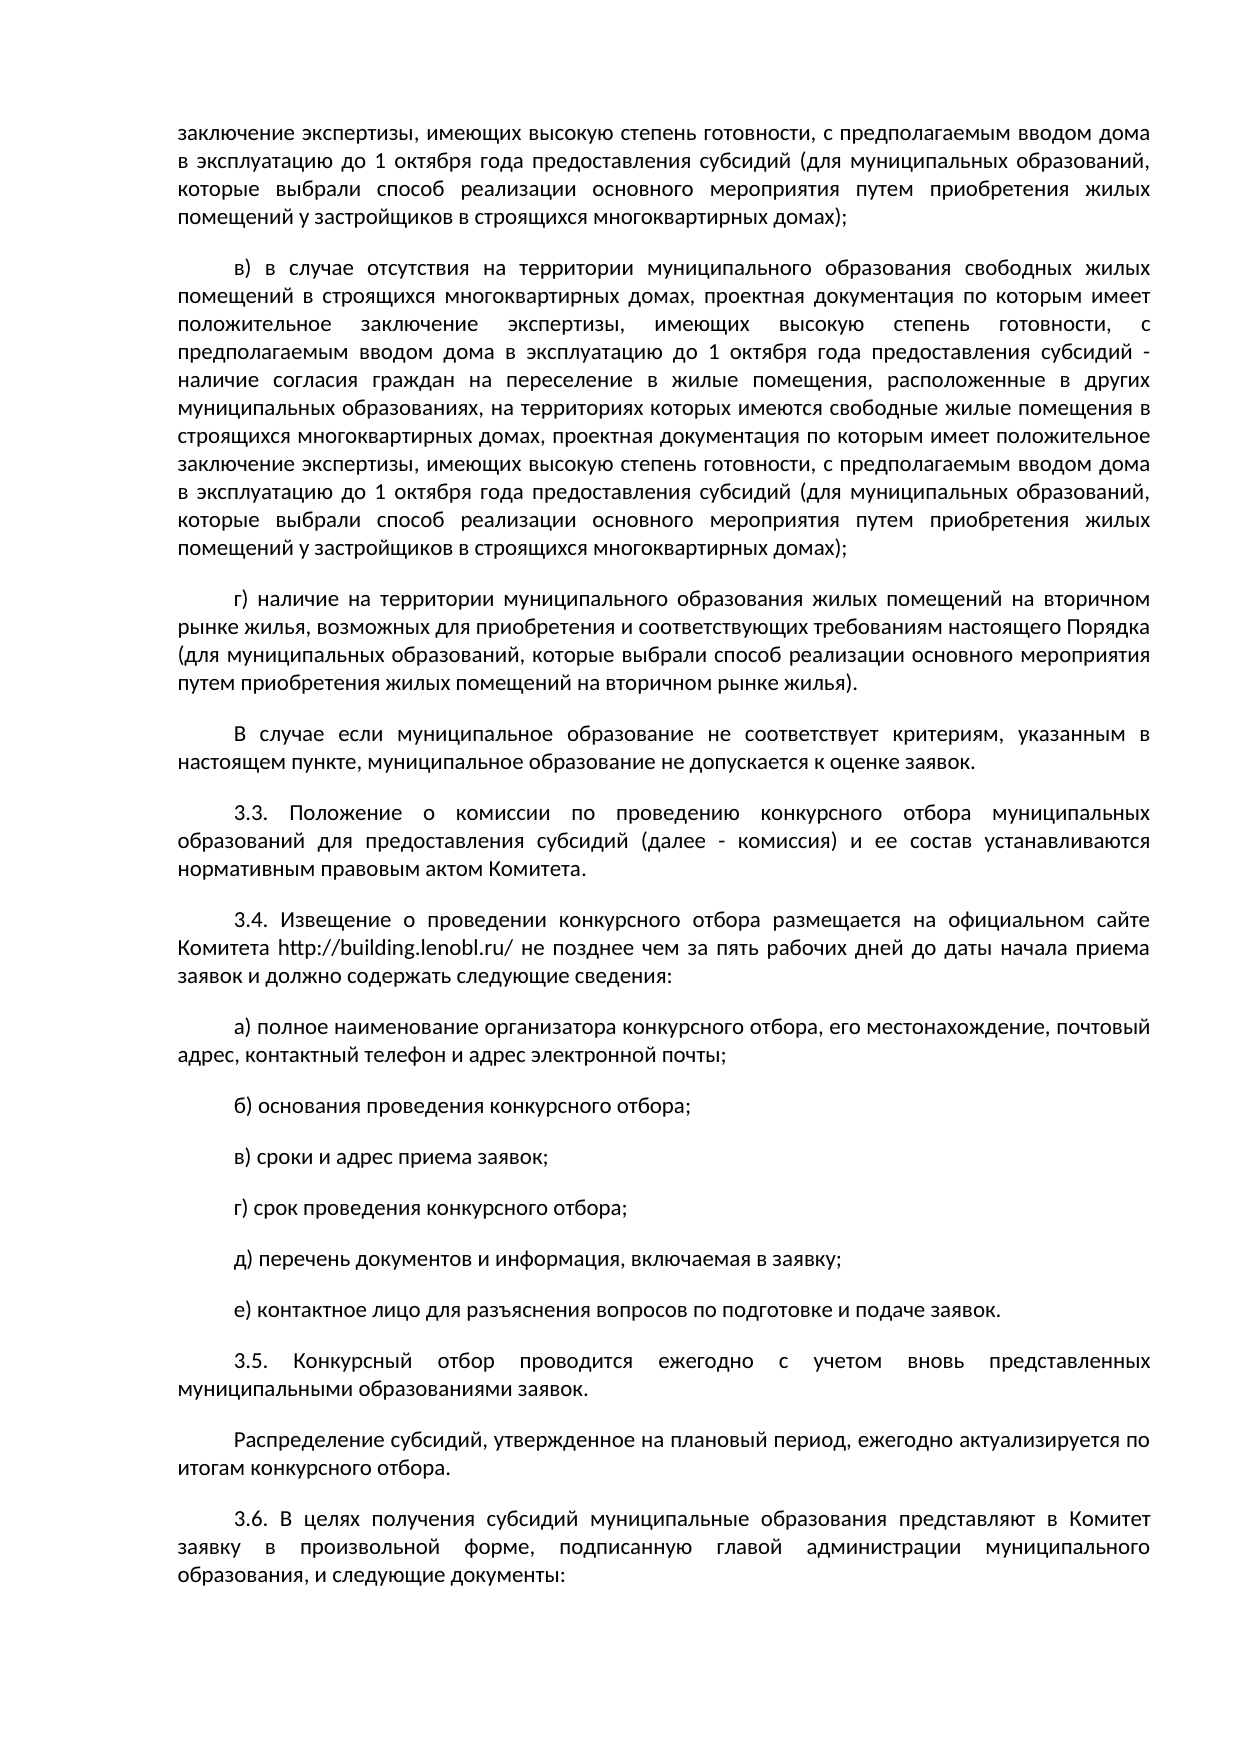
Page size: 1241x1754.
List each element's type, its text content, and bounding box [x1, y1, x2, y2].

text 3.6. В целях получения субсидий муниципальные образования представляют в Комитет заявку в произвольной форме, подписанную главой администрации муниципального образования, и следующие документы: [177, 1504, 1152, 1588]
text е) контактное лицо для разъяснения вопросов по подготовке и подаче заявок. [177, 1295, 1152, 1323]
text б) основания проведения конкурсного отбора; [177, 1091, 1152, 1119]
text г) срок проведения конкурсного отбора; [177, 1193, 1152, 1221]
text 3.4. Извещение о проведении конкурсного отбора размещается на официальном сайте Комитета http://building.lenobl.ru/ не позднее чем за пять рабочих дней до даты начала приема заявок и должно содержать следующие сведения: [177, 905, 1152, 989]
text д) перечень документов и информация, включаемая в заявку; [177, 1244, 1152, 1272]
text в) в случае отсутствия на территории муниципального образования свободных жилых помещений в строящихся многоквартирных домах, проектная документация по которым имеет положительное заключение экспертизы, имеющих высокую степень готовности, с предполагаемым вводом дома в эксплуатацию до 1 октября года предоставления субсидий - наличие согласия граждан на переселение в жилые помещения, расположенные в других муниципальных образованиях, на территориях которых имеются свободные жилые помещения в строящихся многоквартирных домах, проектная документация по которым имеет положительное заключение экспертизы, имеющих высокую степень готовности, с предполагаемым вводом дома в эксплуатацию до 1 октября года предоставления субсидий (для муниципальных образований, которые выбрали способ реализации основного мероприятия путем приобретения жилых помещений у застройщиков в строящихся многоквартирных домах); [177, 253, 1152, 561]
text г) наличие на территории муниципального образования жилых помещений на вторичном рынке жилья, возможных для приобретения и соответствующих требованиям настоящего Порядка (для муниципальных образований, которые выбрали способ реализации основного мероприятия путем приобретения жилых помещений на вторичном рынке жилья). [177, 584, 1152, 696]
text а) полное наименование организатора конкурсного отбора, его местонахождение, почтовый адрес, контактный телефон и адрес электронной почты; [177, 1012, 1152, 1068]
text в) сроки и адрес приема заявок; [177, 1142, 1152, 1170]
text Распределение субсидий, утвержденное на плановый период, ежегодно актуализируется по итогам конкурсного отбора. [177, 1425, 1152, 1481]
text В случае если муниципальное образование не соответствует критериям, указанным в настоящем пункте, муниципальное образование не допускается к оценке заявок. [177, 719, 1152, 775]
text 3.5. Конкурсный отбор проводится ежегодно с учетом вновь представленных муниципальными образованиями заявок. [177, 1346, 1152, 1402]
text 3.3. Положение о комиссии по проведению конкурсного отбора муниципальных образований для предоставления субсидий (далее - комиссия) и ее состав устанавливаются нормативным правовым актом Комитета. [177, 798, 1152, 882]
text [177, 118, 1152, 230]
